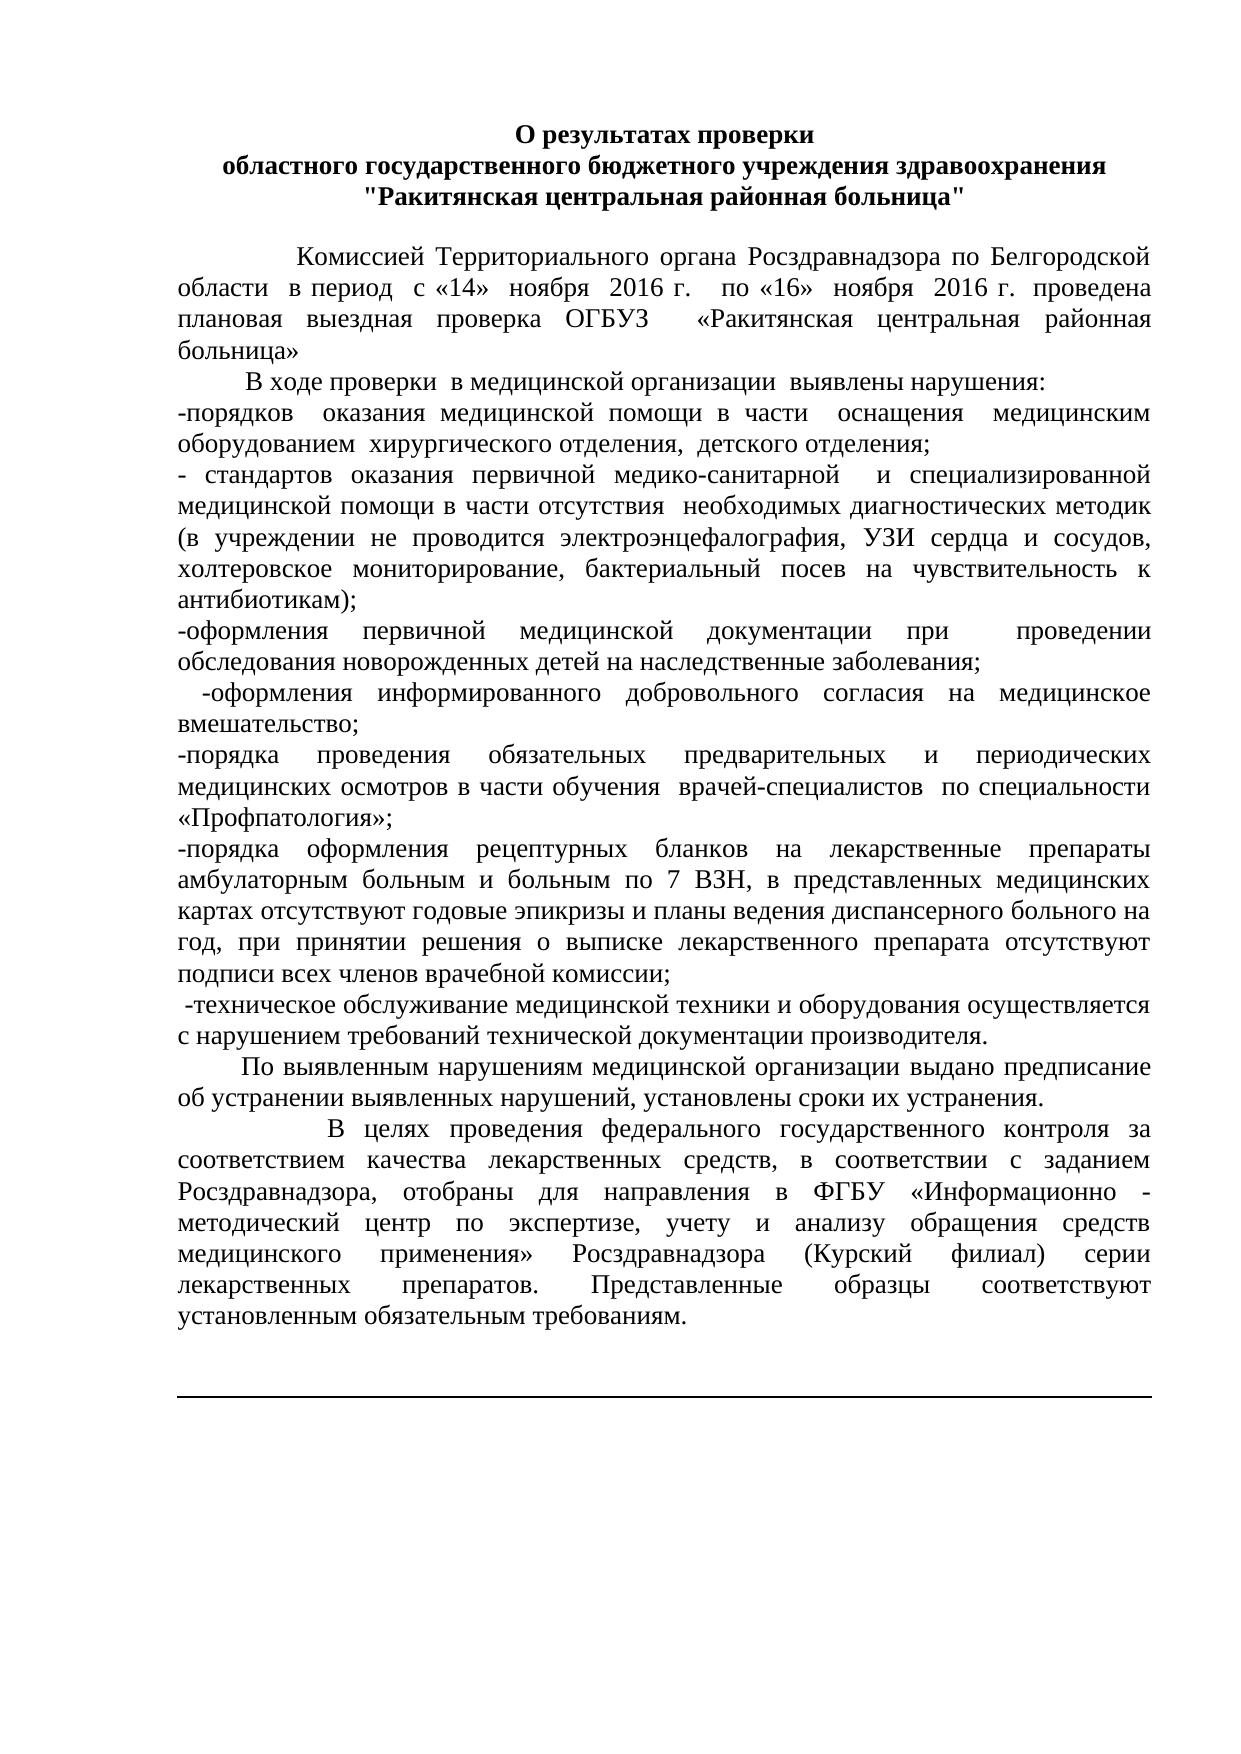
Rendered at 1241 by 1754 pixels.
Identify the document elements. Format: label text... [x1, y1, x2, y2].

text По выявленным нарушениям медицинской организации выдано предписание об устранении выявленных нарушений, установлены сроки их устранения. [177, 1050, 1152, 1112]
text В целях проведения федерального государственного контроля за соответствием качества лекарственных средств, в соответствии с заданием Росздравнадзора, отобраны для направления в ФГБУ «Информационно - методический центр по экспертизе, учету и анализу обращения средств медицинского применения» Росздравнадзора (Курский филиал) серии лекарственных препаратов. Представленные образцы соответствуют установленным обязательным требованиям. [177, 1112, 1152, 1330]
text -порядка проведения обязательных предварительных и периодических медицинских осмотров в части обучения врачей-специалистов по специальности «Профпатология»; [177, 739, 1152, 832]
text -техническое обслуживание медицинской техники и оборудования осуществляется с нарушением требований технической документации производителя. [177, 988, 1152, 1050]
text -оформления первичной медицинской документации при проведении обследования новорожденных детей на наследственные заболевания; [177, 614, 1152, 676]
text - стандартов оказания первичной медико-санитарной и специализированной медицинской помощи в части отсутствия необходимых диагностических методик (в учреждении не проводится электроэнцефалография, УЗИ сердца и сосудов, холтеровское мониторирование, бактериальный посев на чувствительность к антибиотикам); [177, 458, 1152, 614]
text О результатах проверки [177, 118, 1152, 149]
text Комиссией Территориального органа Росздравнадзора по Белгородской области в период с «14» ноября 2016 г. по «16» ноября 2016 г. проведена плановая выездная проверка ОГБУЗ «Ракитянская центральная районная больница» [177, 240, 1152, 365]
text -порядка оформления рецептурных бланков на лекарственные препараты амбулаторным больным и больным по 7 ВЗН, в представленных медицинских картах отсутствуют годовые эпикризы и планы ведения диспансерного больного на год, при принятии решения о выписке лекарственного препарата отсутствуют подписи всех членов врачебной комиссии; [177, 832, 1152, 988]
text -порядков оказания медицинской помощи в части оснащения медицинским оборудованием хирургического отделения, детского отделения; [177, 396, 1152, 458]
text В ходе проверки в медицинской организации выявлены нарушения: [177, 365, 1152, 396]
text -оформления информированного добровольного согласия на медицинское вмешательство; [177, 676, 1152, 739]
text областного государственного бюджетного учреждения здравоохранения "Ракитянская центральная районная больница" [177, 149, 1152, 212]
